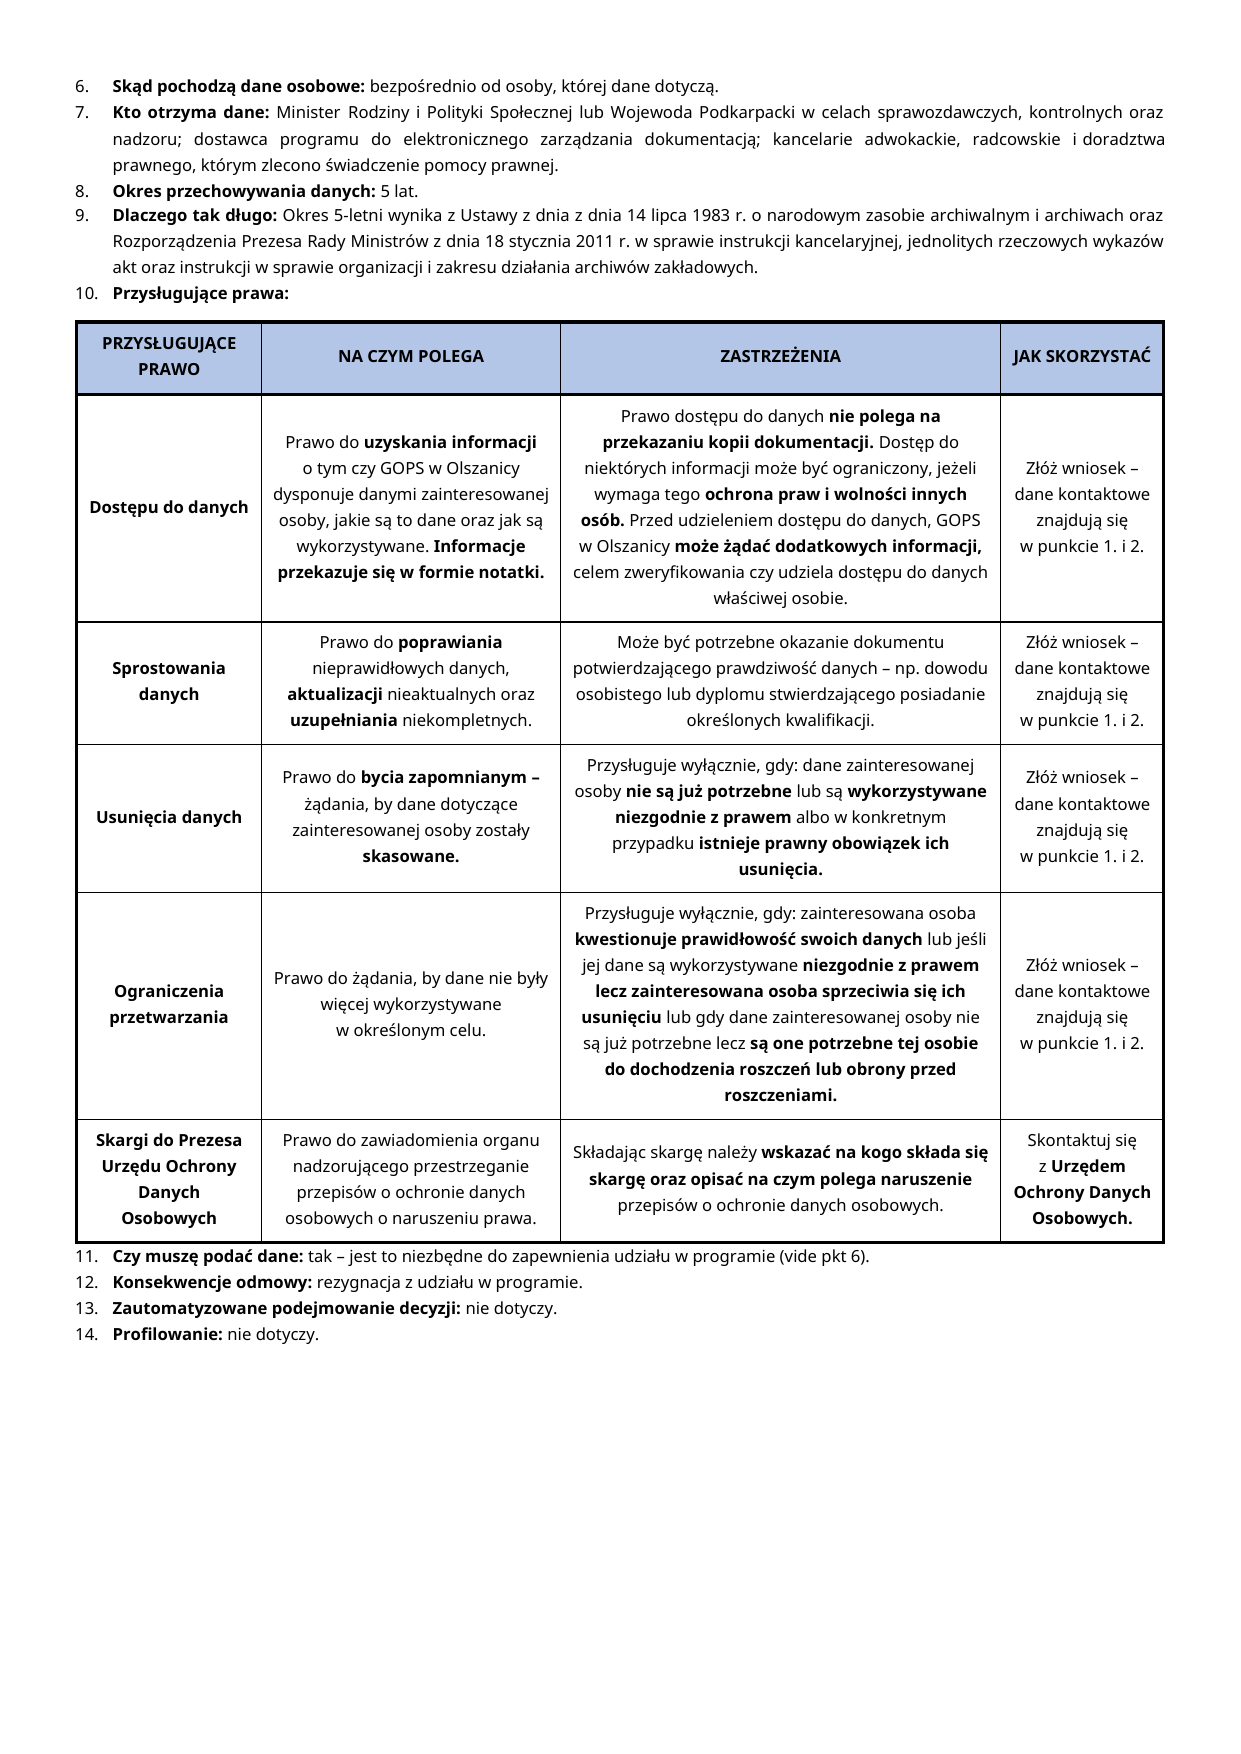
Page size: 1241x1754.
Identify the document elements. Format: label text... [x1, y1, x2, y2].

table_cell Usunięcia danych [78, 745, 261, 892]
table_cell Prawo do uzyskania informacji o tym czy GOPS w Olszanicy dysponuje danymi zainteresowanej osoby, jakie są to dane oraz jak są wykorzystywane. Informacje przekazuje się w formie notatki. [262, 396, 560, 621]
table_header NA CZYM POLEGA [262, 324, 560, 393]
list Dlaczego tak długo: Okres 5-letni wynika z Ustawy z dnia z dnia 14 lipca 1983 r. o narodowym zasobie archiwalnym i archiwach oraz Rozporządzenia Prezesa Rady Ministrów z dnia 18 stycznia 2011 r. w sprawie instrukcji kancelaryjnej, jednolitych rzeczowych wykazów akt oraz instrukcji w sprawie organizacji i zakresu działania archiwów zakładowych. [75, 204, 1165, 278]
table_cell Składając skargę należy wskazać na kogo składa się skargę oraz opisać na czym polega naruszenie przepisów o ochronie danych osobowych. [561, 1120, 1000, 1241]
table_cell Dostępu do danych [78, 396, 261, 621]
list Zautomatyzowane podejmowanie decyzji: nie dotyczy. [75, 1296, 1165, 1319]
table_cell Przysługuje wyłącznie, gdy: dane zainteresowanej osoby nie są już potrzebne lub są wykorzystywane niezgodnie z prawem albo w konkretnym przypadku istnieje prawny obowiązek ich usunięcia. [561, 745, 1000, 892]
table_header PRZYSŁUGUJĄCE PRAWO [78, 324, 261, 393]
table_cell Prawo do żądania, by dane nie były więcej wykorzystywane w określonym celu. [262, 893, 560, 1119]
table_cell Złóż wniosek – dane kontaktowe znajdują się w punkcie 1. i 2. [1001, 745, 1162, 892]
list Kto otrzyma dane: Minister Rodziny i Polityki Społecznej lub Wojewoda Podkarpacki w celach sprawozdawczych, kontrolnych oraz nadzoru; dostawca programu do elektronicznego zarządzania dokumentacją; kancelarie adwokackie, radcowskie i doradztwa prawnego, którym zlecono świadczenie pomocy prawnej. [75, 101, 1165, 176]
list Czy muszę podać dane: tak – jest to niezbędne do zapewnienia udziału w programie (vide pkt 6). [75, 1244, 1165, 1267]
table_cell Przysługuje wyłącznie, gdy: zainteresowana osoba kwestionuje prawidłowość swoich danych lub jeśli jej dane są wykorzystywane niezgodnie z prawem lecz zainteresowana osoba sprzeciwia się ich usunięciu lub gdy dane zainteresowanej osoby nie są już potrzebne lecz są one potrzebne tej osobie do dochodzenia roszczeń lub obrony przed roszczeniami. [561, 893, 1000, 1119]
list Okres przechowywania danych: 5 lat. [75, 179, 1165, 202]
table_cell Złóż wniosek – dane kontaktowe znajdują się w punkcie 1. i 2. [1001, 623, 1162, 744]
table_cell Ograniczenia przetwarzania [78, 893, 261, 1119]
table_cell Prawo do bycia zapomnianym – żądania, by dane dotyczące zainteresowanej osoby zostały skasowane. [262, 745, 560, 892]
table_cell Prawo dostępu do danych nie polega na przekazaniu kopii dokumentacji. Dostęp do niektórych informacji może być ograniczony, jeżeli wymaga tego ochrona praw i wolności innych osób. Przed udzieleniem dostępu do danych, GOPS w Olszanicy może żądać dodatkowych informacji, celem zweryfikowania czy udziela dostępu do danych właściwej osobie. [561, 396, 1000, 621]
table_cell Skontaktuj się z Urzędem Ochrony Danych Osobowych. [1001, 1120, 1162, 1241]
list Przysługujące prawa: [75, 282, 1165, 304]
table_header JAK SKORZYSTAĆ [1001, 324, 1162, 393]
table_cell Złóż wniosek – dane kontaktowe znajdują się w punkcie 1. i 2. [1001, 396, 1162, 621]
table_cell Może być potrzebne okazanie dokumentu potwierdzającego prawdziwość danych – np. dowodu osobistego lub dyplomu stwierdzającego posiadanie określonych kwalifikacji. [561, 623, 1000, 744]
list Konsekwencje odmowy: rezygnacja z udziału w programie. [75, 1270, 1165, 1293]
table_cell Prawo do poprawiania nieprawidłowych danych, aktualizacji nieaktualnych oraz uzupełniania niekompletnych. [262, 623, 560, 744]
list Skąd pochodzą dane osobowe: bezpośrednio od osoby, której dane dotyczą. [75, 75, 1165, 98]
table_header ZASTRZEŻENIA [561, 324, 1000, 393]
table_cell Prawo do zawiadomienia organu nadzorującego przestrzeganie przepisów o ochronie danych osobowych o naruszeniu prawa. [262, 1120, 560, 1241]
table_cell Sprostowania danych [78, 623, 261, 744]
table_cell Skargi do Prezesa Urzędu Ochrony Danych Osobowych [78, 1120, 261, 1241]
list Profilowanie: nie dotyczy. [75, 1322, 1165, 1345]
table_cell Złóż wniosek – dane kontaktowe znajdują się w punkcie 1. i 2. [1001, 893, 1162, 1119]
